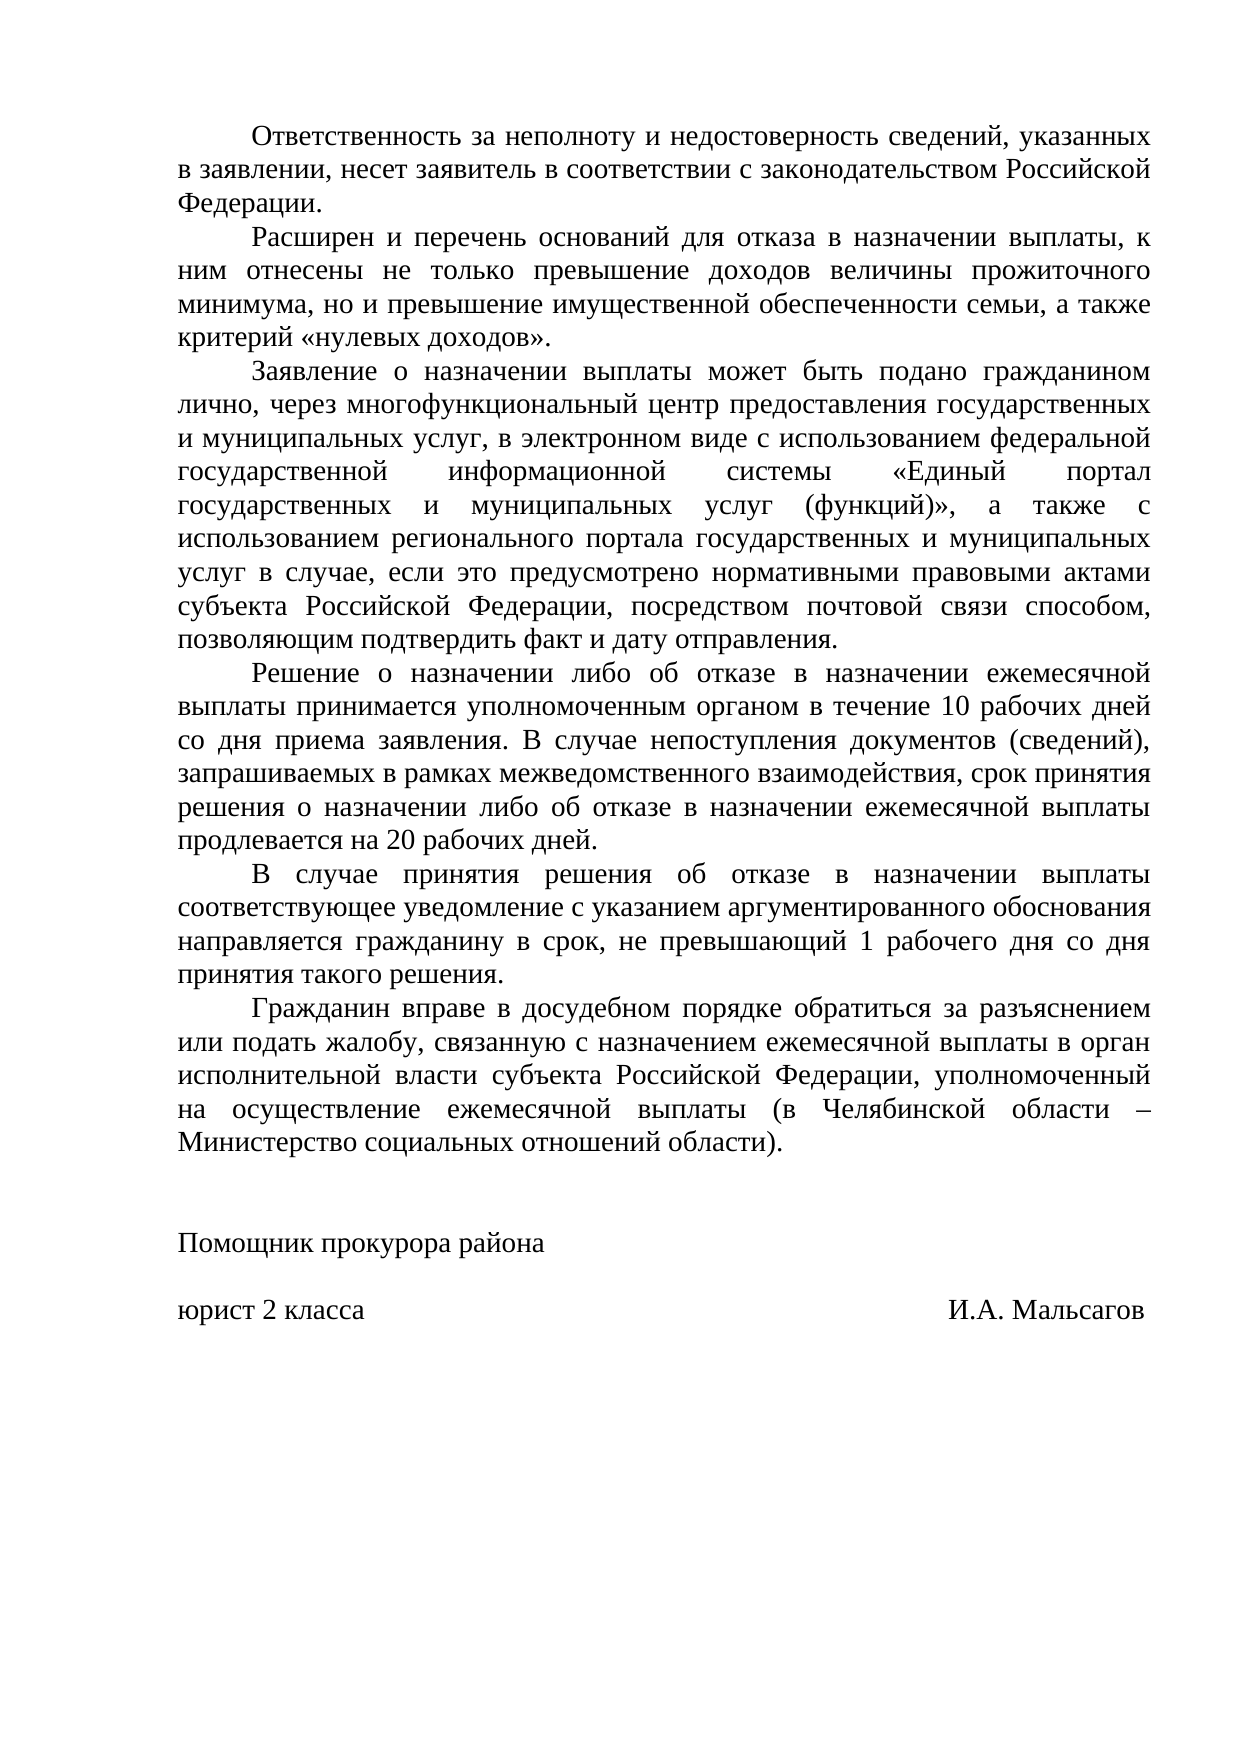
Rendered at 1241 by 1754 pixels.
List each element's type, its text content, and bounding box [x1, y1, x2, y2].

text Расширен и перечень оснований для отказа в назначении выплаты, к ним отнесены не только превышение доходов величины прожиточного минимума, но и превышение имущественной обеспеченности семьи, а также критерий «нулевых доходов». [177, 219, 1152, 353]
text В случае принятия решения об отказе в назначении выплаты соответствующее уведомление с указанием аргументированного обоснования направляется гражданину в срок, не превышающий 1 рабочего дня со дня принятия такого решения. [177, 856, 1152, 990]
text Помощник прокурора района [177, 1225, 1152, 1258]
text Заявление о назначении выплаты может быть подано гражданином лично, через многофункциональный центр предоставления государственных и муниципальных услуг, в электронном виде с использованием федеральной государственной информационной системы «Единый портал государственных и муниципальных услуг (функций)», а также с использованием регионального портала государственных и муниципальных услуг в случае, если это предусмотрено нормативными правовыми актами субъекта Российской Федерации, посредством почтовой связи способом, позволяющим подтвердить факт и дату отправления. [177, 353, 1152, 655]
text Гражданин вправе в досудебном порядке обратиться за разъяснением или подать жалобу, связанную с назначением ежемесячной выплаты в орган исполнительной власти субъекта Российской Федерации, уполномоченный на осуществление ежемесячной выплаты (в Челябинской области – Министерство социальных отношений области). [177, 990, 1152, 1158]
text юрист 2 класса И.А. Мальсагов [177, 1292, 1152, 1326]
text Решение о назначении либо об отказе в назначении ежемесячной выплаты принимается уполномоченным органом в течение 10 рабочих дней со дня приема заявления. В случае непоступления документов (сведений), запрашиваемых в рамках межведомственного взаимодействия, срок принятия решения о назначении либо об отказе в назначении ежемесячной выплаты продлевается на 20 рабочих дней. [177, 655, 1152, 856]
text Ответственность за неполноту и недостоверность сведений, указанных в заявлении, несет заявитель в соответствии с законодательством Российской Федерации. [177, 118, 1152, 219]
